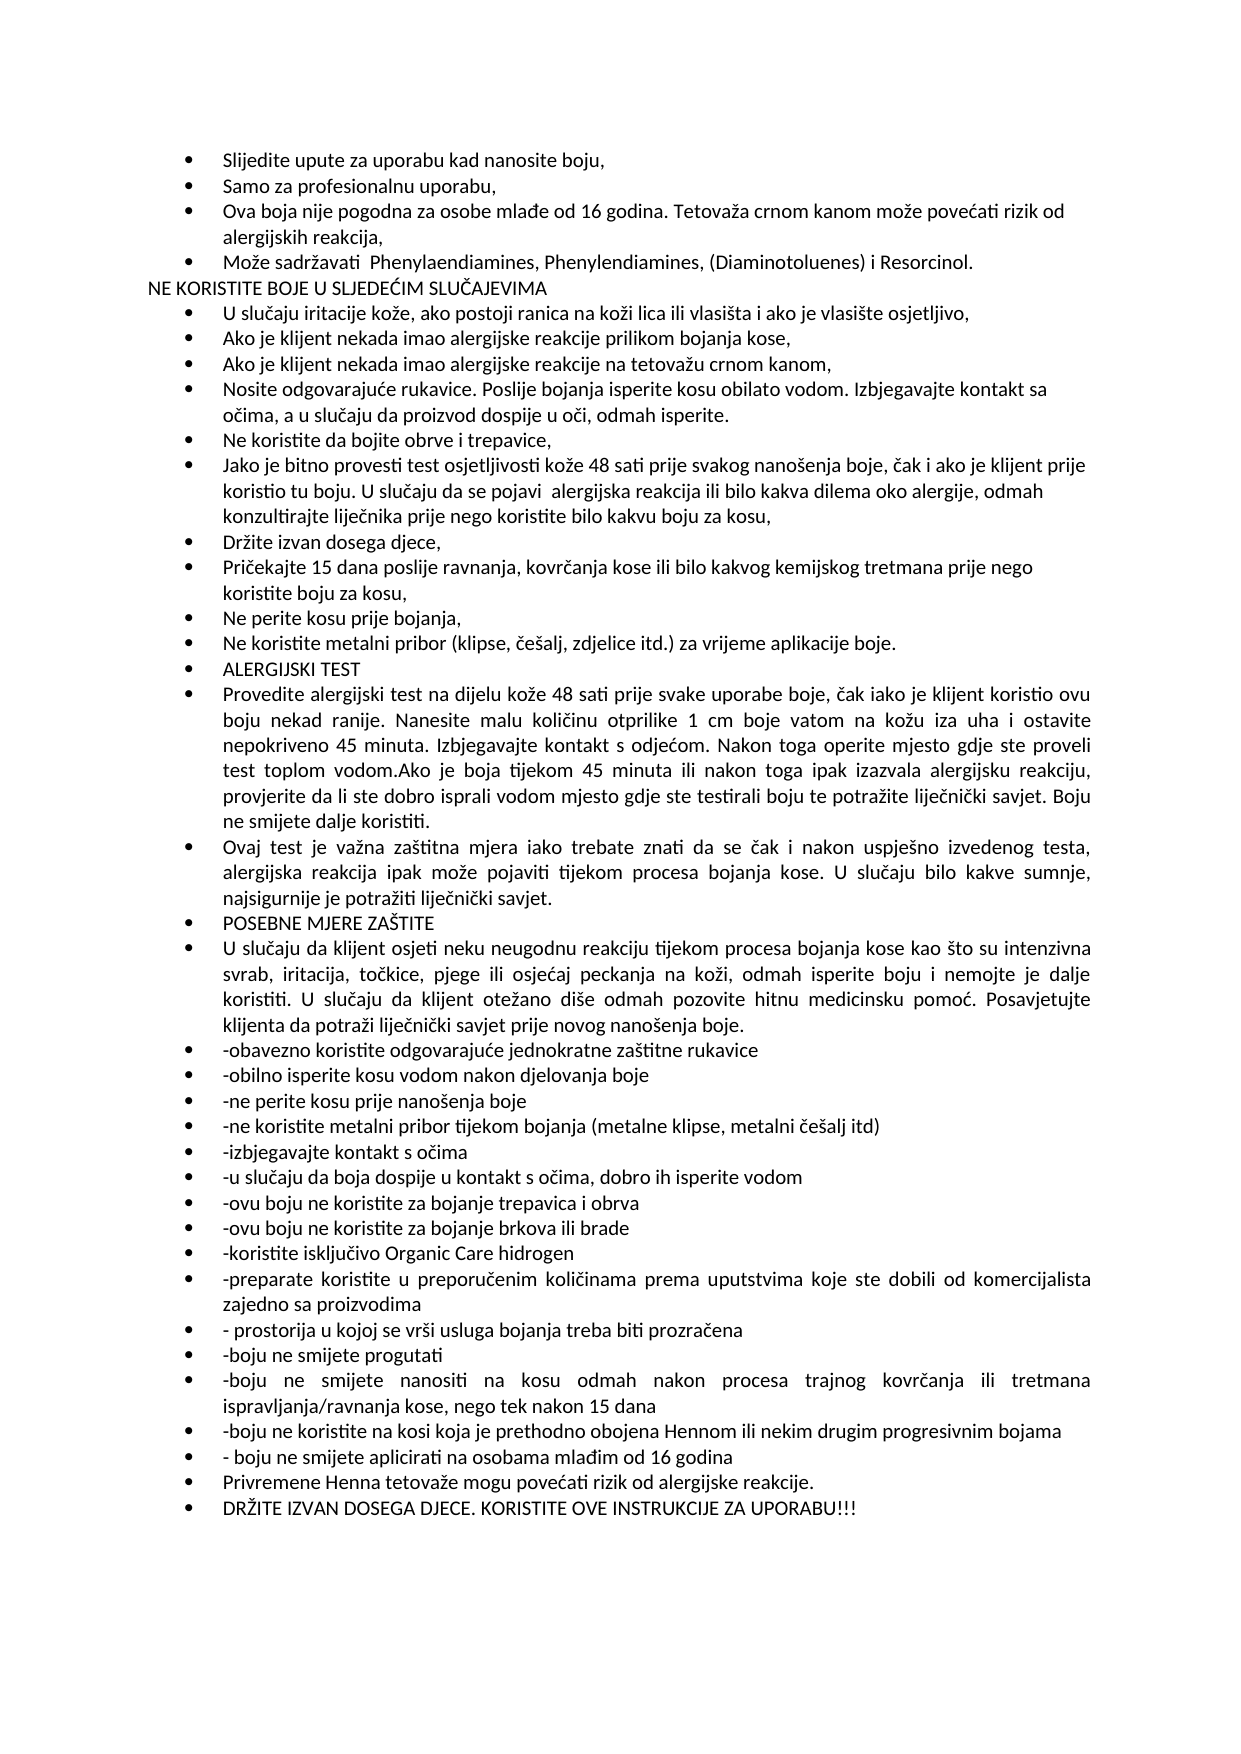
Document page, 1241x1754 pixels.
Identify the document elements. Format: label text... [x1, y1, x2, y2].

list Jako je bitno provesti test osjetljivosti kože 48 sati prije svakog nanošenja boje, čak i ako je klijent prije koristio tu boju. U slučaju da se pojavi alergijska reakcija ili bilo kakva dilema oko alergije, odmah konzultirajte liječnika prije nego koristite bilo kakvu boju za kosu, [185, 453, 1093, 529]
list Ako je klijent nekada imao alergijske reakcije prilikom bojanja kose, [185, 326, 1093, 351]
list - prostorija u kojoj se vrši usluga bojanja treba biti prozračena [185, 1317, 1093, 1342]
list -ovu boju ne koristite za bojanje trepavica i obrva [185, 1190, 1093, 1215]
list U slučaju iritacije kože, ako postoji ranica na koži lica ili vlasišta i ako je vlasište osjetljivo, [185, 300, 1093, 326]
list Može sadržavati Phenylaendiamines, Phenylendiamines, (Diaminotoluenes) i Resorcinol. [185, 249, 1093, 275]
list Ne koristite metalni pribor (klipse, češalj, zdjelice itd.) za vrijeme aplikacije boje. [185, 631, 1093, 656]
list Slijedite upute za uporabu kad nanosite boju, [185, 148, 1093, 173]
list Nosite odgovarajuće rukavice. Poslije bojanja isperite kosu obilato vodom. Izbjegavajte kontakt sa očima, a u slučaju da proizvod dospije u oči, odmah isperite. [185, 376, 1093, 427]
list U slučaju da klijent osjeti neku neugodnu reakciju tijekom procesa bojanja kose kao što su intenzivna svrab, iritacija, točkice, pjege ili osjećaj peckanja na koži, odmah isperite boju i nemojte je dalje koristiti. U slučaju da klijent otežano diše odmah pozovite hitnu medicinsku pomoć. Posavjetujte klijenta da potraži liječnički savjet prije novog nanošenja boje. [185, 936, 1093, 1037]
list Provedite alergijski test na dijelu kože 48 sati prije svake uporabe boje, čak iako je klijent koristio ovu boju nekad ranije. Nanesite malu količinu otprilike 1 cm boje vatom na kožu iza uha i ostavite nepokriveno 45 minuta. Izbjegavajte kontakt s odjećom. Nakon toga operite mjesto gdje ste proveli test toplom vodom.Ako je boja tijekom 45 minuta ili nakon toga ipak izazvala alergijsku reakciju, provjerite da li ste dobro isprali vodom mjesto gdje ste testirali boju te potražite liječnički savjet. Boju ne smijete dalje koristiti. [185, 681, 1093, 834]
list -obavezno koristite odgovarajuće jednokratne zaštitne rukavice [185, 1037, 1093, 1063]
text NE KORISTITE BOJE U SLJEDEĆIM SLUČAJEVIMA [148, 275, 1093, 300]
list Pričekajte 15 dana poslije ravnanja, kovrčanja kose ili bilo kakvog kemijskog tretmana prije nego koristite boju za kosu, [185, 554, 1093, 605]
list -preparate koristite u preporučenim količinama prema uputstvima koje ste dobili od komercijalista zajedno sa proizvodima [185, 1266, 1093, 1317]
list Privremene Henna tetovaže mogu povećati rizik od alergijske reakcije. [185, 1469, 1093, 1495]
list -u slučaju da boja dospije u kontakt s očima, dobro ih isperite vodom [185, 1164, 1093, 1190]
list - boju ne smijete aplicirati na osobama mlađim od 16 godina [185, 1444, 1093, 1469]
list ALERGIJSKI TEST [185, 656, 1093, 681]
list -boju ne smijete nanositi na kosu odmah nakon procesa trajnog kovrčanja ili tretmana ispravljanja/ravnanja kose, nego tek nakon 15 dana [185, 1368, 1093, 1418]
list -ne koristite metalni pribor tijekom bojanja (metalne klipse, metalni češalj itd) [185, 1113, 1093, 1139]
list Ako je klijent nekada imao alergijske reakcije na tetovažu crnom kanom, [185, 351, 1093, 376]
list Ne perite kosu prije bojanja, [185, 605, 1093, 631]
list Ova boja nije pogodna za osobe mlađe od 16 godina. Tetovaža crnom kanom može povećati rizik od alergijskih reakcija, [185, 198, 1093, 249]
list Ovaj test je važna zaštitna mjera iako trebate znati da se čak i nakon uspješno izvedenog testa, alergijska reakcija ipak može pojaviti tijekom procesa bojanja kose. U slučaju bilo kakve sumnje, najsigurnije je potražiti liječnički savjet. [185, 834, 1093, 910]
list -ne perite kosu prije nanošenja boje [185, 1088, 1093, 1113]
list -obilno isperite kosu vodom nakon djelovanja boje [185, 1063, 1093, 1088]
list -koristite isključivo Organic Care hidrogen [185, 1241, 1093, 1266]
list -boju ne smijete progutati [185, 1342, 1093, 1368]
list -boju ne koristite na kosi koja je prethodno obojena Hennom ili nekim drugim progresivnim bojama [185, 1418, 1093, 1444]
list Ne koristite da bojite obrve i trepavice, [185, 427, 1093, 453]
list -izbjegavajte kontakt s očima [185, 1139, 1093, 1164]
list POSEBNE MJERE ZAŠTITE [185, 910, 1093, 936]
list DRŽITE IZVAN DOSEGA DJECE. KORISTITE OVE INSTRUKCIJE ZA UPORABU!!! [185, 1495, 1093, 1520]
list -ovu boju ne koristite za bojanje brkova ili brade [185, 1215, 1093, 1241]
list Samo za profesionalnu uporabu, [185, 173, 1093, 198]
list Držite izvan dosega djece, [185, 529, 1093, 554]
